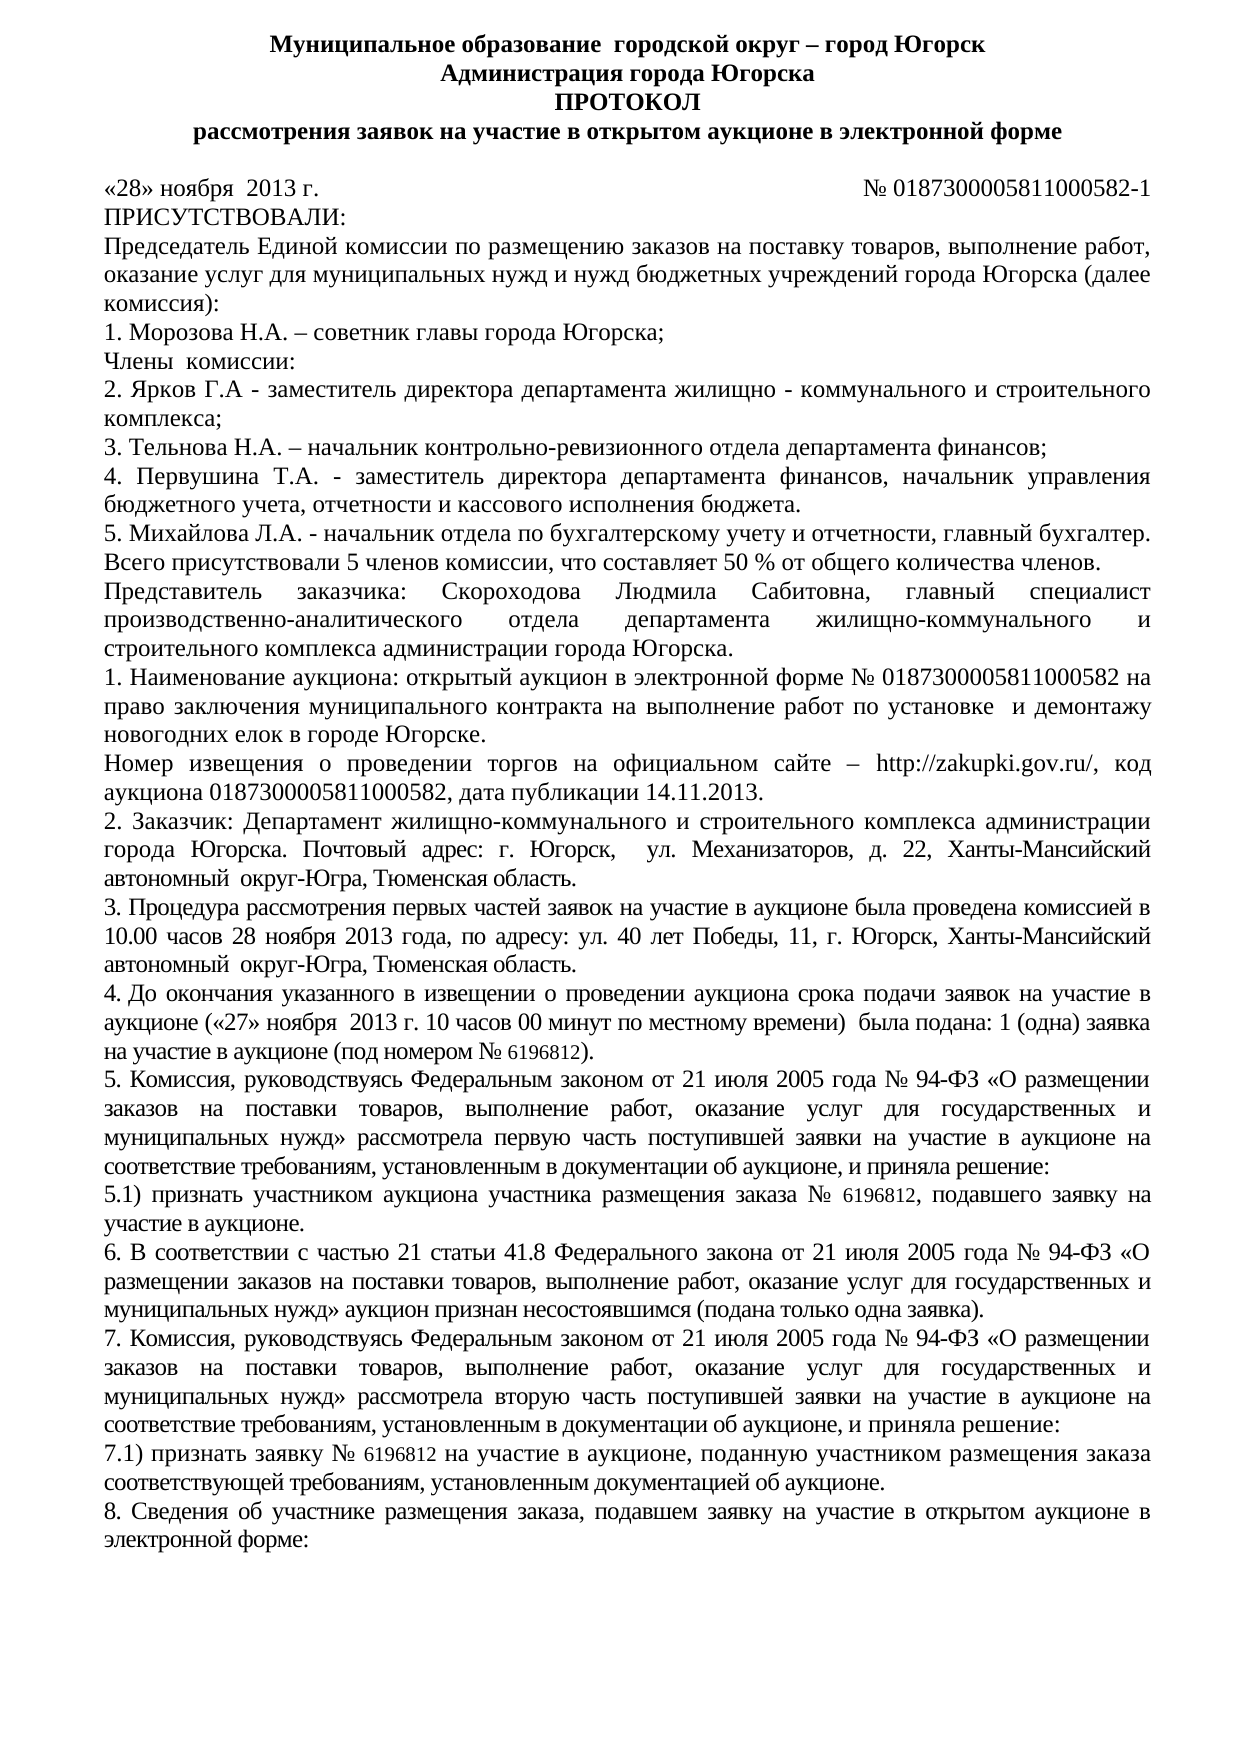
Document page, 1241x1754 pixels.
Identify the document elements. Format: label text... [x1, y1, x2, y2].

text Представитель заказчика: Скороходова Людмила Сабитовна, главный специалист производственно-аналитического отдела департамента жилищно-коммунального и строительного комплекса администрации города Югорска. [103, 576, 1152, 662]
text 1. Наименование аукциона: открытый аукцион в электронной форме № 0187300005811000582 на право заключения муниципального контракта на выполнение работ по установке и демонтажу новогодних елок в городе Югорске. [103, 662, 1152, 748]
text Администрация города Югорска [103, 58, 1152, 87]
text «28» ноября 2013 г. № 0187300005811000582-1 [103, 173, 1152, 202]
text 7. Комиссия, руководствуясь Федеральным законом от 21 июля 2005 года № 94-ФЗ «О размещении заказов на поставки товаров, выполнение работ, оказание услуг для государственных и муниципальных нужд» рассмотрела вторую часть поступившей заявки на участие в аукционе на соответствие требованиям, установленным в документации об аукционе, и приняла решение: [103, 1323, 1152, 1438]
text 1. Морозова Н.А. – советник главы города Югорска; [103, 317, 1152, 346]
text Всего присутствовали 5 членов комиссии, что составляет 50 % от общего количества членов. [103, 547, 1152, 576]
text 5.1) признать участником аукциона участника размещения заказа № 6196812, подавшего заявку на участие в аукционе. [103, 1179, 1152, 1237]
text 5. Комиссия, руководствуясь Федеральным законом от 21 июля 2005 года № 94-ФЗ «О размещении заказов на поставки товаров, выполнение работ, оказание услуг для государственных и муниципальных нужд» рассмотрела первую часть поступившей заявки на участие в аукционе на соответствие требованиям, установленным в документации об аукционе, и приняла решение: [103, 1064, 1152, 1179]
text 2. Заказчик: Департамент жилищно-коммунального и строительного комплекса администрации города Югорска. Почтовый адрес: г. Югорск, ул. Механизаторов, д. 22, Ханты-Мансийский автономный округ-Югра, Тюменская область. [103, 806, 1152, 892]
text Председатель Единой комиссии по размещению заказов на поставку товаров, выполнение работ, оказание услуг для муниципальных нужд и нужд бюджетных учреждений города Югорска (далее комиссия): [103, 231, 1152, 317]
text рассмотрения заявок на участие в открытом аукционе в электронной форме [103, 116, 1152, 144]
text Муниципальное образование городской округ – город Югорск [103, 29, 1152, 58]
text Номер извещения о проведении торгов на официальном сайте – http://zakupki.gov.ru/, код аукциона 0187300005811000582, дата публикации 14.11.2013. [103, 748, 1152, 806]
text 5. Михайлова Л.А. - начальник отдела по бухгалтерскому учету и отчетности, главный бухгалтер. [103, 518, 1152, 547]
text 6. В соответствии с частью 21 статьи 41.8 Федерального закона от 21 июля 2005 года № 94-ФЗ «О размещении заказов на поставки товаров, выполнение работ, оказание услуг для государственных и муниципальных нужд» аукцион признан несостоявшимся (подана только одна заявка). [103, 1237, 1152, 1323]
text 3. Процедура рассмотрения первых частей заявок на участие в аукционе была проведена комиссией в 10.00 часов 28 ноября 2013 года, по адресу: ул. 40 лет Победы, . Югорск, Ханты-Мансийский автономный округ-Югра, Тюменская область. [103, 892, 1152, 978]
text ПРОТОКОЛ [103, 87, 1152, 116]
text 8. Сведения об участнике размещения заказа, подавшем заявку на участие в открытом аукционе в электронной форме: [103, 1496, 1152, 1553]
text 4. До окончания указанного в извещении о проведении аукциона срока подачи заявок на участие в аукционе («27» ноября 2013 г. 10 часов 00 минут по местному времени) была подана: 1 (одна) заявка на участие в аукционе (под номером № 6196812). [103, 978, 1152, 1064]
text 2. Ярков Г.А - заместитель директора департамента жилищно - коммунального и строительного комплекса; [103, 374, 1152, 432]
text 4. Первушина Т.А. - заместитель директора департамента финансов, начальник управления бюджетного учета, отчетности и кассового исполнения бюджета. [103, 461, 1152, 518]
text Члены комиссии: [103, 346, 1152, 374]
list ПРИСУТСТВОВАЛИ: [103, 202, 1152, 231]
text 7.1) признать заявку № 6196812 на участие в аукционе, поданную участником размещения заказа соответствующей требованиям, установленным документацией об аукционе. [103, 1438, 1152, 1496]
text 3. Тельнова Н.А. – начальник контрольно-ревизионного отдела департамента финансов; [103, 432, 1152, 461]
